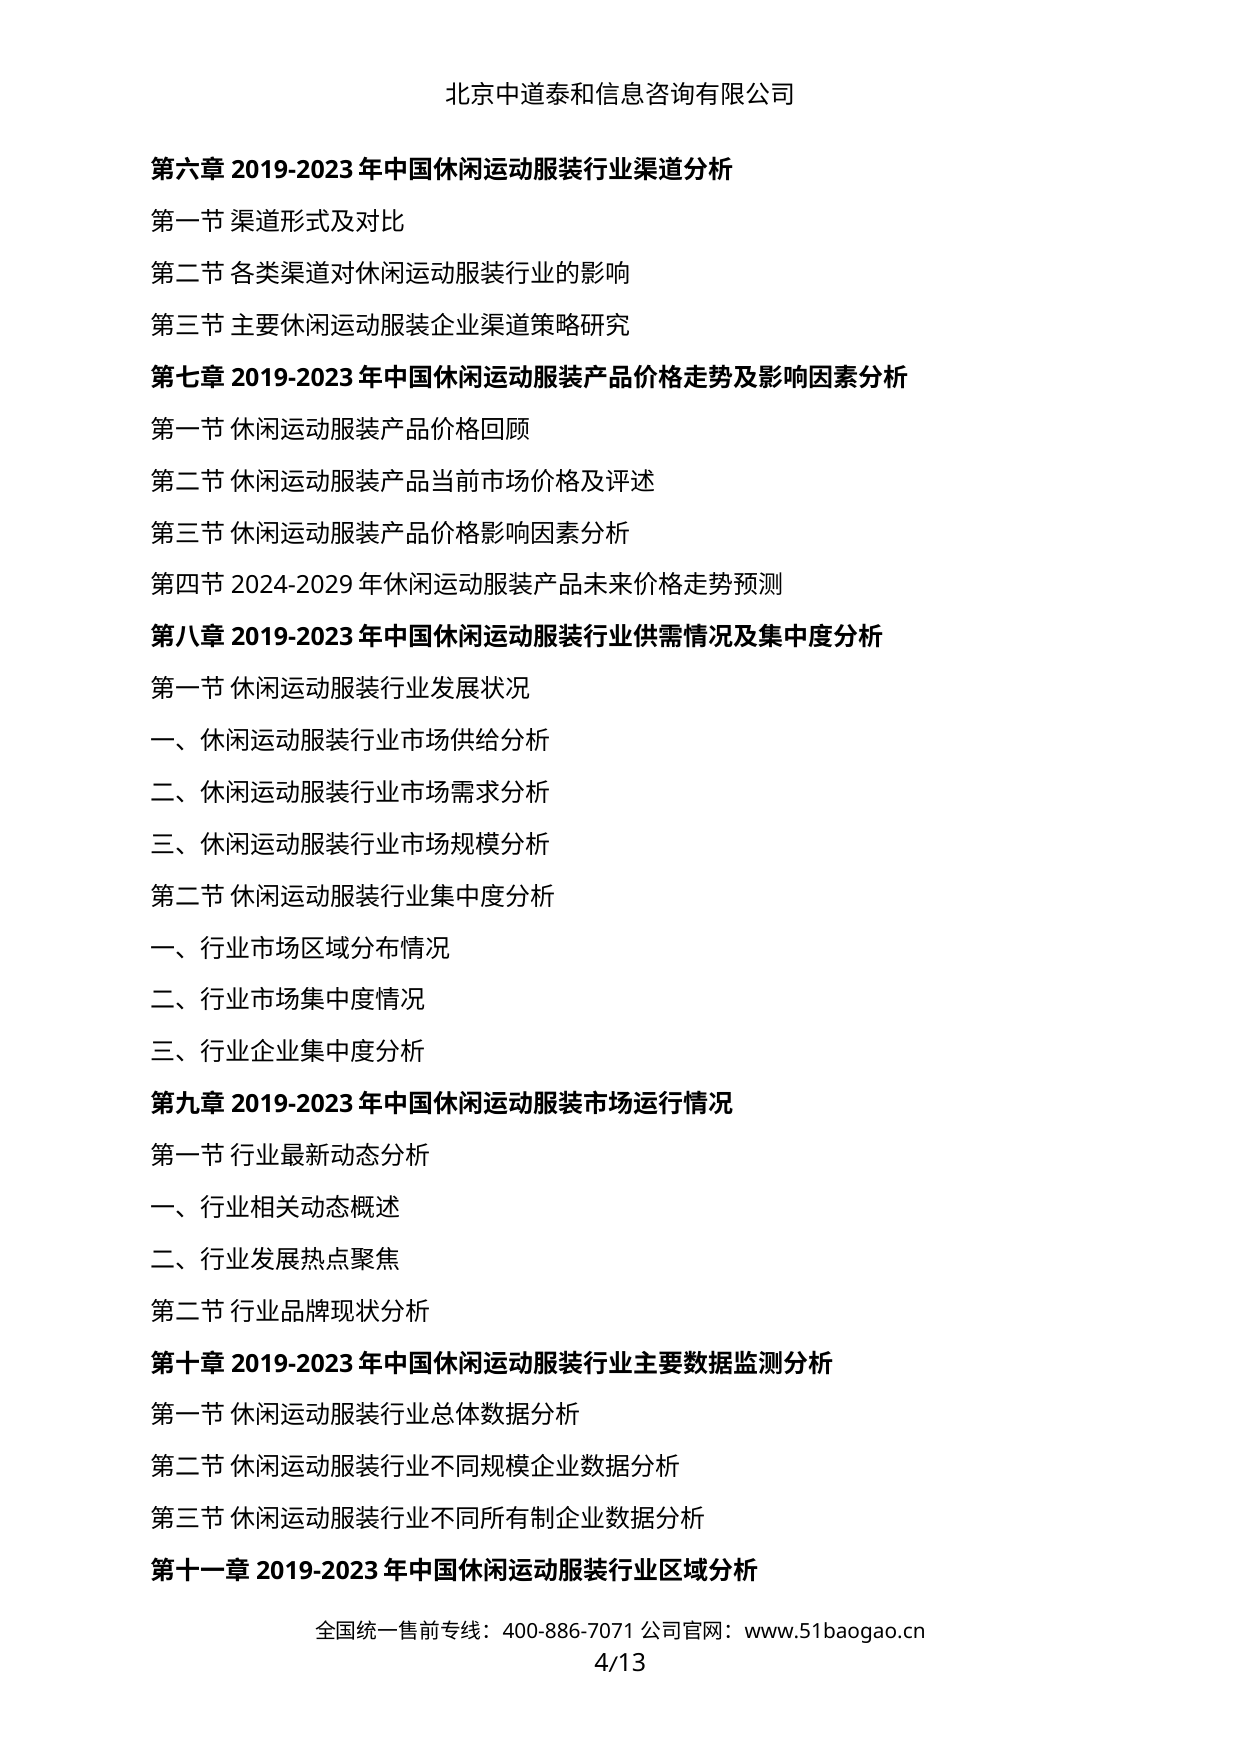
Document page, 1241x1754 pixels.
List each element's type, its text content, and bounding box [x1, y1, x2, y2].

text 第三节 主要休闲运动服装企业渠道策略研究 [150, 306, 1090, 342]
text 第十一章 2019-2023年中国休闲运动服装行业区域分析 [150, 1551, 1090, 1587]
text 第十章 2019-2023年中国休闲运动服装行业主要数据监测分析 [150, 1343, 1090, 1379]
text 三、行业企业集中度分析 [150, 1032, 1090, 1068]
text 第一节 休闲运动服装产品价格回顾 [150, 409, 1090, 446]
text 第二节 休闲运动服装行业不同规模企业数据分析 [150, 1447, 1090, 1483]
text 第一节 渠道形式及对比 [150, 202, 1090, 238]
text 三、休闲运动服装行业市场规模分析 [150, 824, 1090, 861]
text 第二节 各类渠道对休闲运动服装行业的影响 [150, 254, 1090, 290]
text 二、行业市场集中度情况 [150, 980, 1090, 1016]
text 第七章 2019-2023年中国休闲运动服装产品价格走势及影响因素分析 [150, 357, 1090, 394]
text 一、行业市场区域分布情况 [150, 928, 1090, 964]
text 第一节 休闲运动服装行业发展状况 [150, 669, 1090, 705]
text 第二节 休闲运动服装产品当前市场价格及评述 [150, 461, 1090, 497]
text 一、休闲运动服装行业市场供给分析 [150, 721, 1090, 757]
text 二、休闲运动服装行业市场需求分析 [150, 772, 1090, 809]
text 二、行业发展热点聚焦 [150, 1239, 1090, 1276]
text 第九章 2019-2023年中国休闲运动服装市场运行情况 [150, 1084, 1090, 1120]
text 第四节 2024-2029年休闲运动服装产品未来价格走势预测 [150, 565, 1090, 601]
text 第三节 休闲运动服装行业不同所有制企业数据分析 [150, 1499, 1090, 1535]
text 第六章 2019-2023年中国休闲运动服装行业渠道分析 [150, 150, 1090, 186]
text 第八章 2019-2023年中国休闲运动服装行业供需情况及集中度分析 [150, 617, 1090, 653]
text 第一节 休闲运动服装行业总体数据分析 [150, 1395, 1090, 1431]
text 第二节 行业品牌现状分析 [150, 1291, 1090, 1327]
text 一、行业相关动态概述 [150, 1187, 1090, 1224]
text 第三节 休闲运动服装产品价格影响因素分析 [150, 513, 1090, 549]
text 第二节 休闲运动服装行业集中度分析 [150, 876, 1090, 912]
text 第一节 行业最新动态分析 [150, 1136, 1090, 1172]
